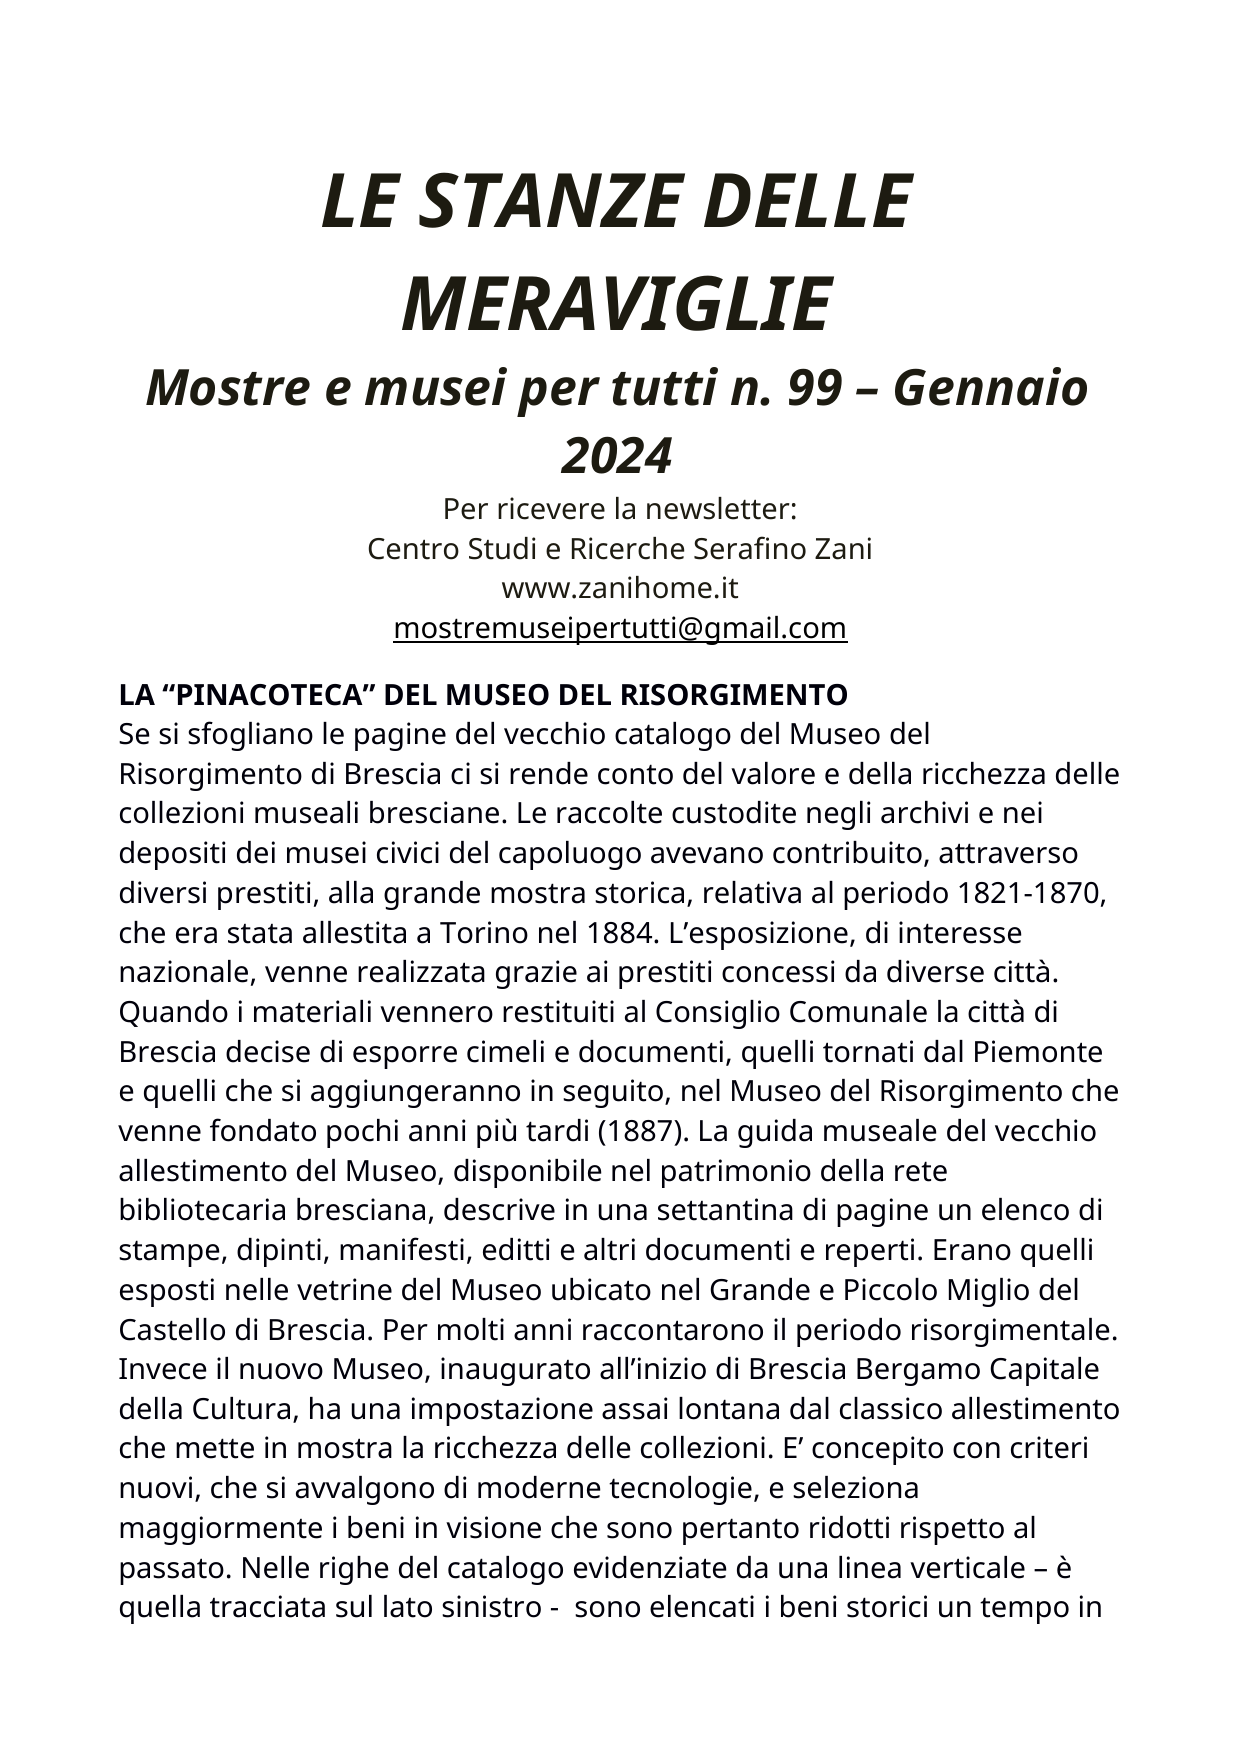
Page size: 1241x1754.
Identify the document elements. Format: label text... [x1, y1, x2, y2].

subtitle www.zanihome.it [118, 568, 1122, 607]
subtitle Mostre e musei per tutti n. 99 – Gennaio 2024 [118, 352, 1122, 488]
subtitle LE STANZE DELLE MERAVIGLIE [118, 148, 1122, 352]
subtitle Centro Studi e Ricerche Serafino Zani [118, 528, 1122, 568]
text LA “PINACOTECA” DEL MUSEO DEL RISORGIMENTO [118, 674, 1122, 713]
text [118, 713, 1122, 1626]
subtitle Per ricevere la newsletter: [118, 488, 1122, 528]
list mostremuseipertutti@gmail.com [118, 607, 1122, 647]
